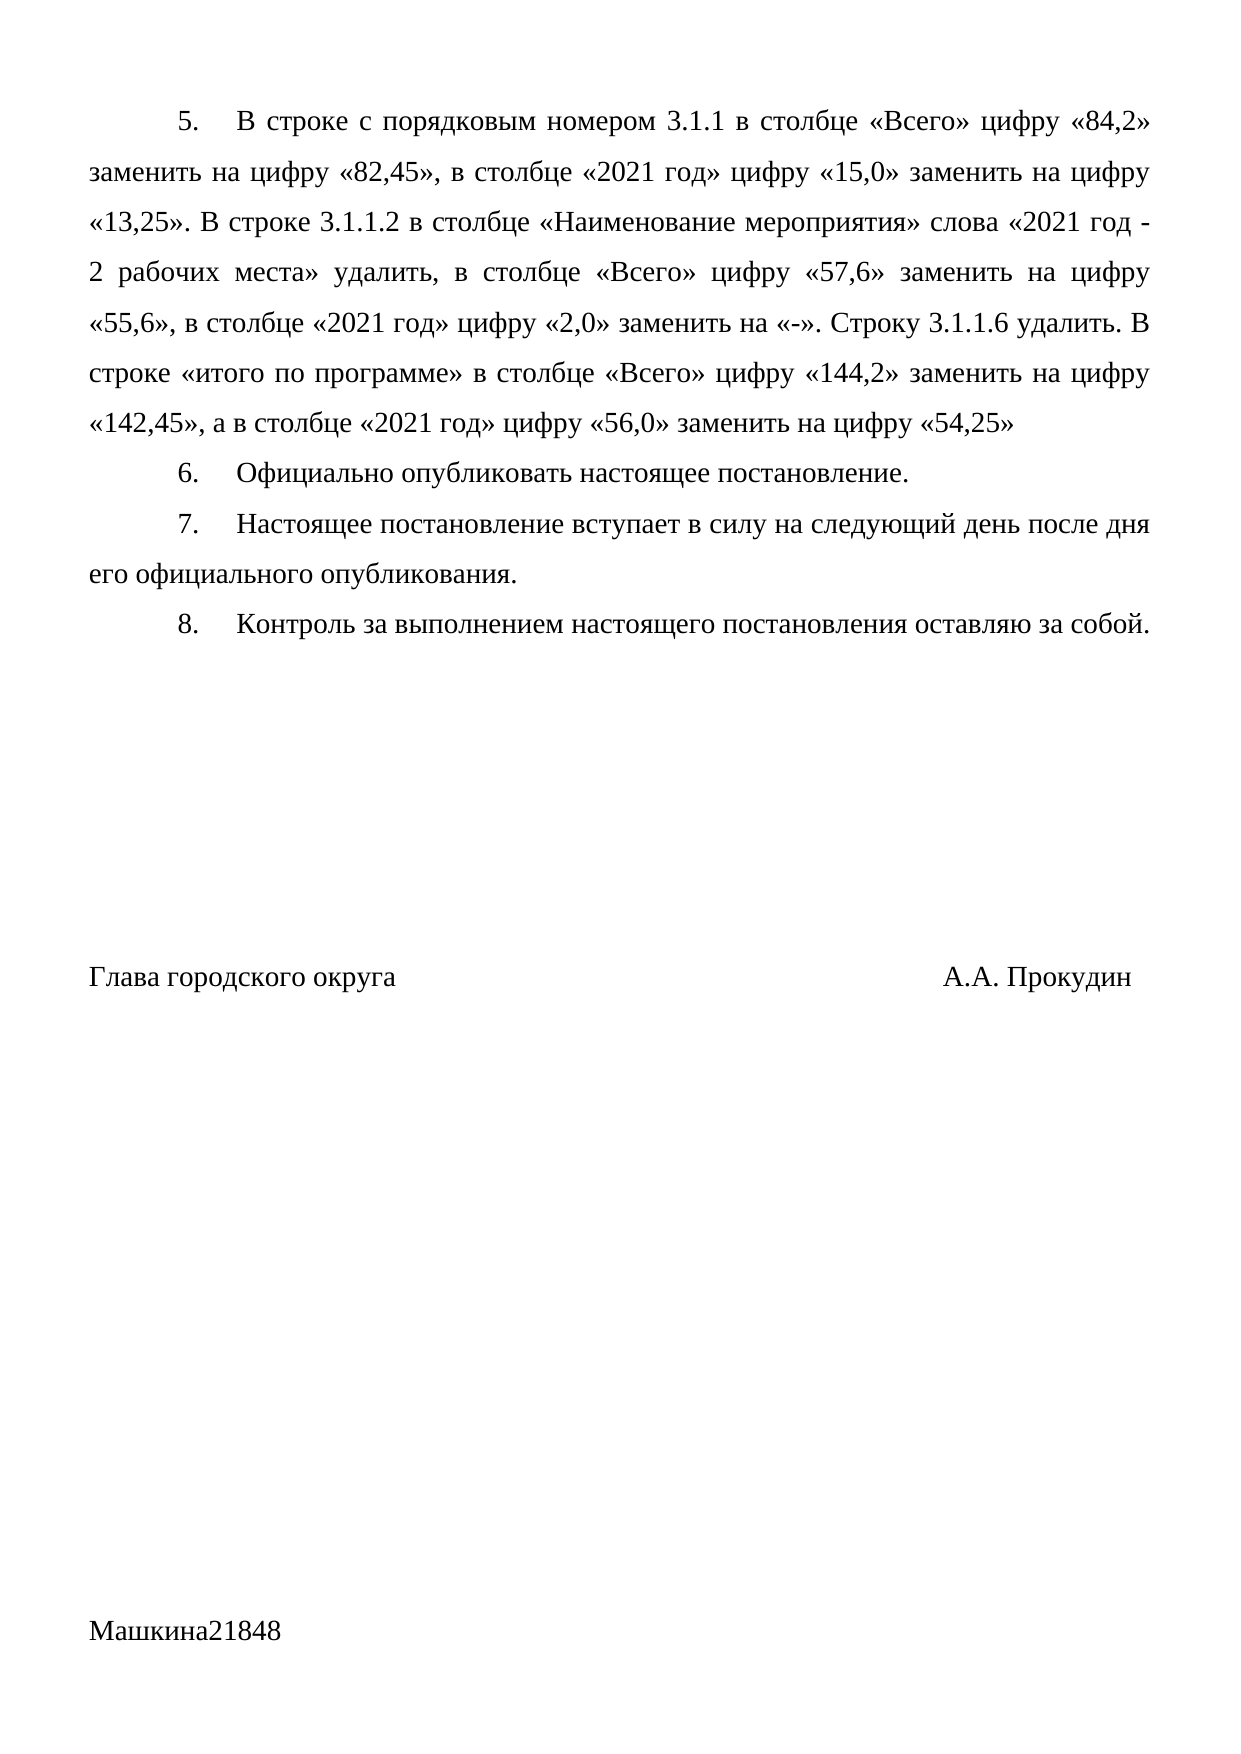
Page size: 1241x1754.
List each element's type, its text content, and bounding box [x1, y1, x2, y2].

list Настоящее постановление вступает в силу на следующий день после дня его официального опубликования. [89, 506, 1152, 590]
list В строке с порядковым номером 3.1.1 в столбце «Всего» цифру «84,2» заменить на цифру «82,45», в столбце «2021 год» цифру «15,0» заменить на цифру «13,25». В строке 3.1.1.2 в столбце «Наименование мероприятия» слова «2021 год - 2 рабочих места» удалить, в столбце «Всего» цифру «57,6» заменить на цифру «55,6», в столбце «2021 год» цифру «2,0» заменить на «-». Строку 3.1.1.6 удалить. В строке «итого по программе» в столбце «Всего» цифру «144,2» заменить на цифру «142,45», а в столбце «2021 год» цифру «56,0» заменить на цифру «54,25» [89, 103, 1152, 439]
text Глава городского округа А.А. Прокудин [89, 959, 1152, 992]
text Машкина21848 [89, 1613, 1152, 1646]
list Официально опубликовать настоящее постановление. [89, 456, 1152, 489]
list Контроль за выполнением настоящего постановления оставляю за собой. [89, 607, 1152, 640]
